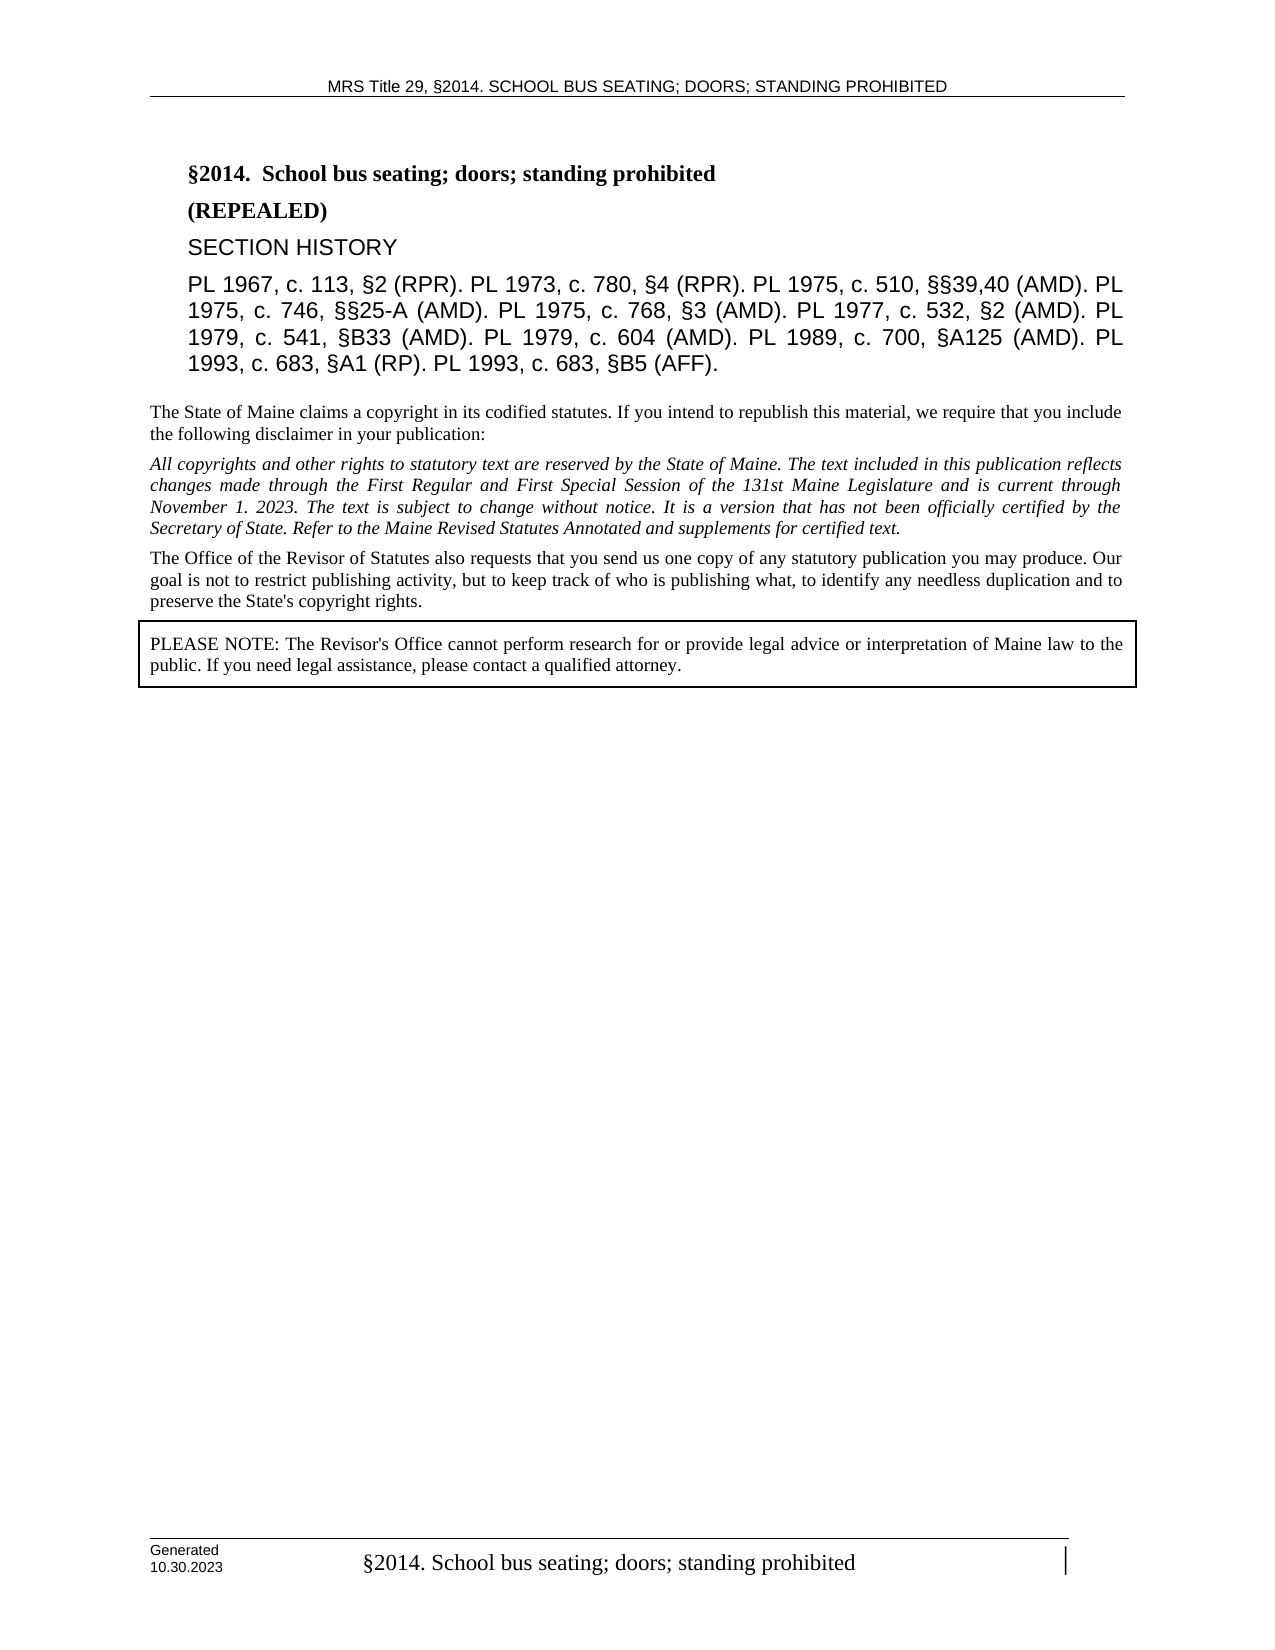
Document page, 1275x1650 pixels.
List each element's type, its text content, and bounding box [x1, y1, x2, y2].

text PLEASE NOTE: The Revisor's Office cannot perform research for or provide legal advice or interpretation of Maine law to the public. If you need legal assistance, please contact a qualified attorney. [140, 622, 1135, 686]
text All copyrights and other rights to statutory text are reserved by the State of Maine. The text included in this publication reflects changes made through the First Regular and First Special Session of the 131st Maine Legislature and is current through November 1. 2023 . The text is subject to change without notice. It is a version that has not been officially certified by the Secretary of State. Refer to the Maine Revised Statutes Annotated and supplements for certified text. [150, 453, 1125, 539]
text The Office of the Revisor of Statutes also requests that you send us one copy of any statutory publication you may produce. Our goal is not to restrict publishing activity, but to keep track of who is publishing what, to identify any needless duplication and to preserve the State's copyright rights. [150, 547, 1125, 612]
text (REPEALED) [187, 197, 1125, 223]
text The State of Maine claims a copyright in its codified statutes. If you intend to republish this material, we require that you include the following disclaimer in your publication: [150, 401, 1125, 444]
text §2014. School bus seating; doors; standing prohibited [187, 160, 1125, 187]
text SECTION HISTORY [187, 234, 1125, 260]
text PL 1967, c. 113, §2 (RPR). PL 1973, c. 780, §4 (RPR). PL 1975, c. 510, §§39,40 (AMD). PL 1975, c. 746, §§25-A (AMD). PL 1975, c. 768, §3 (AMD). PL 1977, c. 532, §2 (AMD). PL 1979, c. 541, §B33 (AMD). PL 1979, c. 604 (AMD). PL 1989, c. 700, §A125 (AMD). PL 1993, c. 683, §A1 (RP). PL 1993, c. 683, §B5 (AFF). [187, 271, 1125, 376]
